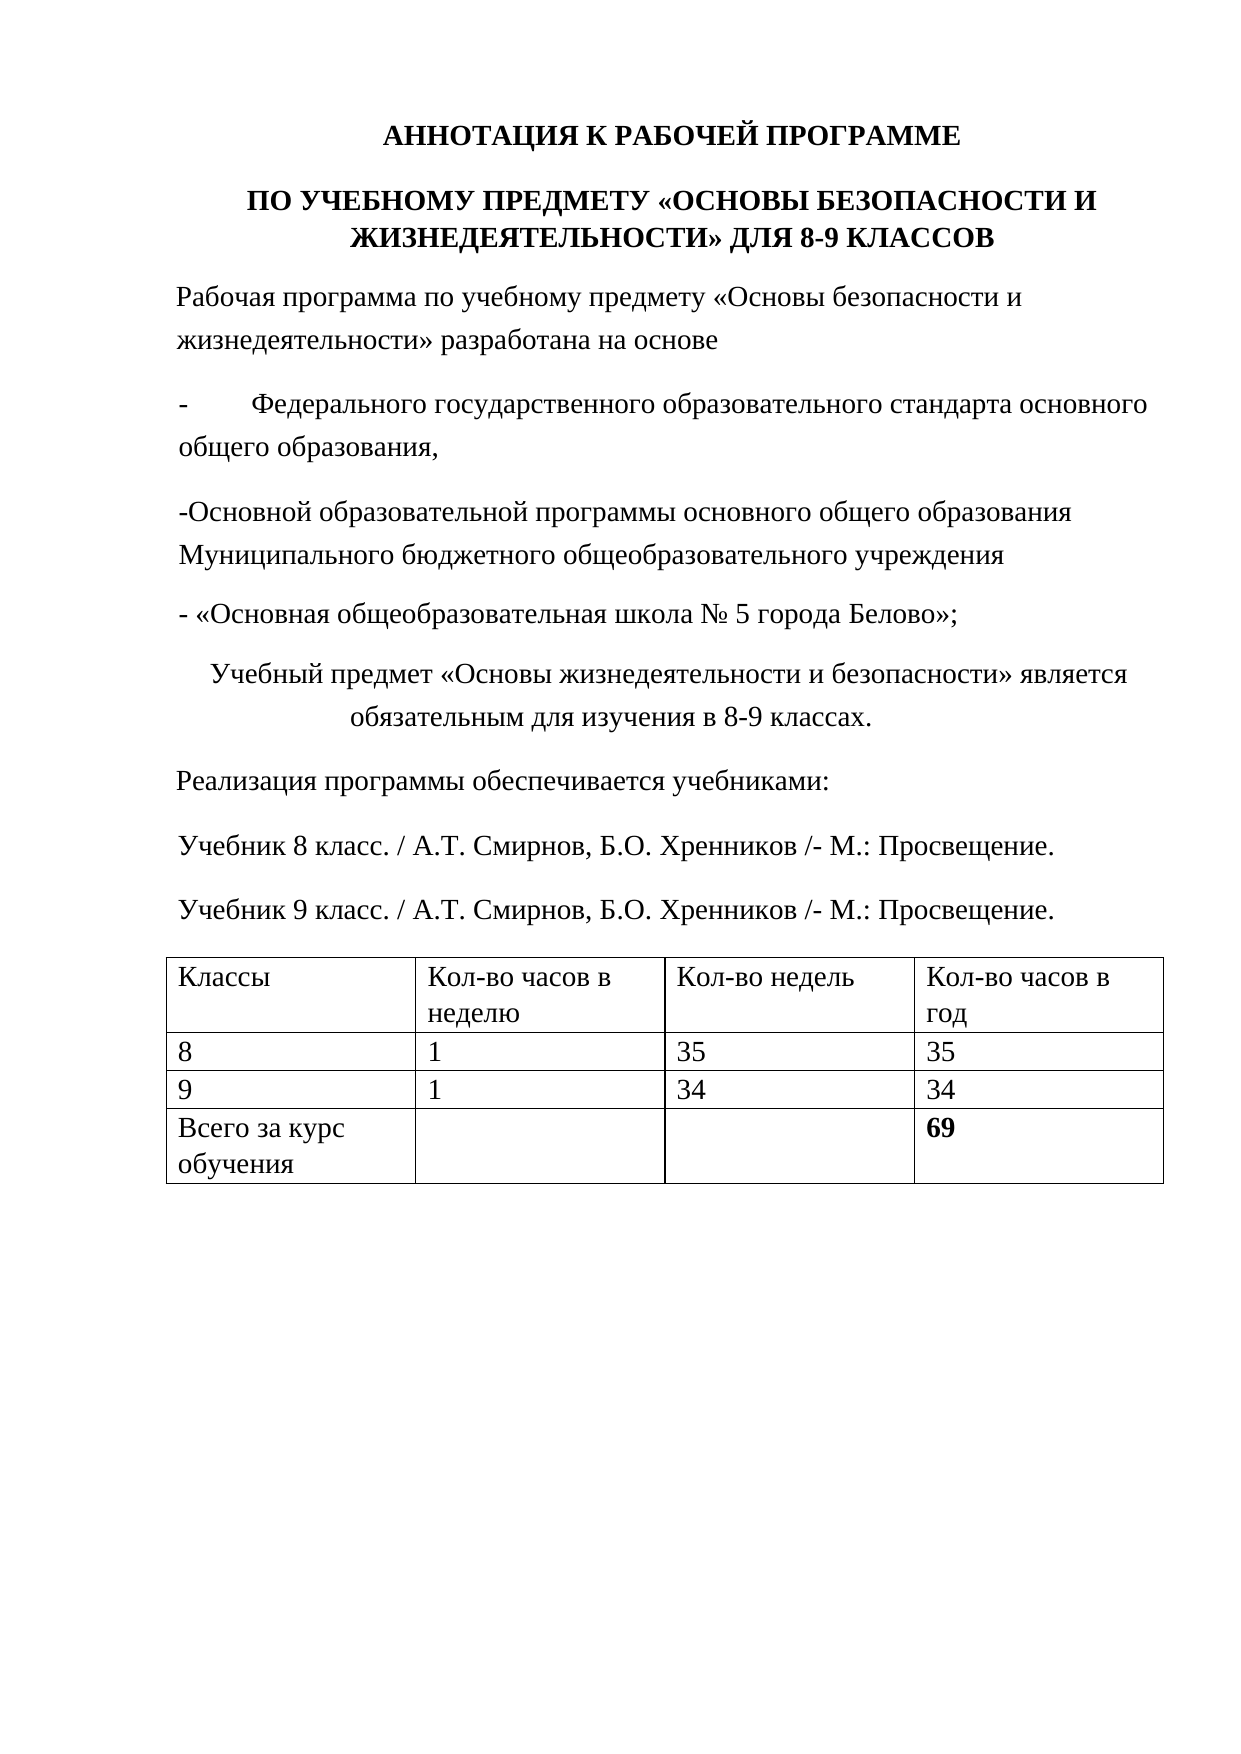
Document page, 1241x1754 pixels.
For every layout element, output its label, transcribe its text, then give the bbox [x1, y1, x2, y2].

text Учебный предмет «Основы жизнедеятельности и безопасности» является обязательным для изучения в 8-9 классах. [209, 656, 1152, 732]
table_header Кол-во часов в неделю [416, 958, 664, 1032]
table_cell [416, 1109, 664, 1183]
text Реализация программы обеспечивается учебниками: [176, 763, 1152, 797]
table_cell 1 [416, 1071, 664, 1108]
table_cell 34 [915, 1071, 1163, 1108]
table_cell [666, 1109, 914, 1183]
table_header Кол-во часов в год [915, 958, 1163, 1032]
table_cell 34 [666, 1071, 914, 1108]
table_cell 9 [167, 1071, 415, 1108]
text -Основной образовательной программы основного общего образования Муниципального бюджетного общеобразовательного учреждения [178, 494, 1152, 570]
text Учебник 8 класс. / А.Т. Смирнов, Б.О. Хренников /- М.: Просвещение. [177, 828, 1152, 861]
text Рабочая программа по учебному предмету «Основы безопасности и жизнедеятельности» разработана на основе [176, 279, 1152, 356]
table_header Классы [167, 958, 415, 1032]
table_cell 35 [666, 1033, 914, 1070]
text Учебник 9 класс. / А.Т. Смирнов, Б.О. Хренников /- М.: Просвещение. [177, 892, 1152, 926]
table_cell 8 [167, 1033, 415, 1070]
table_cell 35 [915, 1033, 1163, 1070]
list Федерального государственного образовательного стандарта основного общего образования, [178, 386, 1152, 463]
table_cell 69 [915, 1109, 1163, 1183]
text ПО УЧЕБНОМУ ПРЕДМЕТУ «ОСНОВЫ БЕЗОПАСНОСТИ И ЖИЗНЕДЕЯТЕЛЬНОСТИ» ДЛЯ 8-9 КЛАССОВ [192, 183, 1151, 253]
text АННОТАЦИЯ К РАБОЧЕЙ ПРОГРАММЕ [192, 118, 1152, 152]
table_cell Всего за курс обучения [167, 1109, 415, 1183]
table_header Кол-во недель [666, 958, 914, 1032]
text - «Основная общеобразовательная школа № 5 города Белово»; [178, 596, 1152, 630]
table_cell 1 [416, 1033, 664, 1070]
